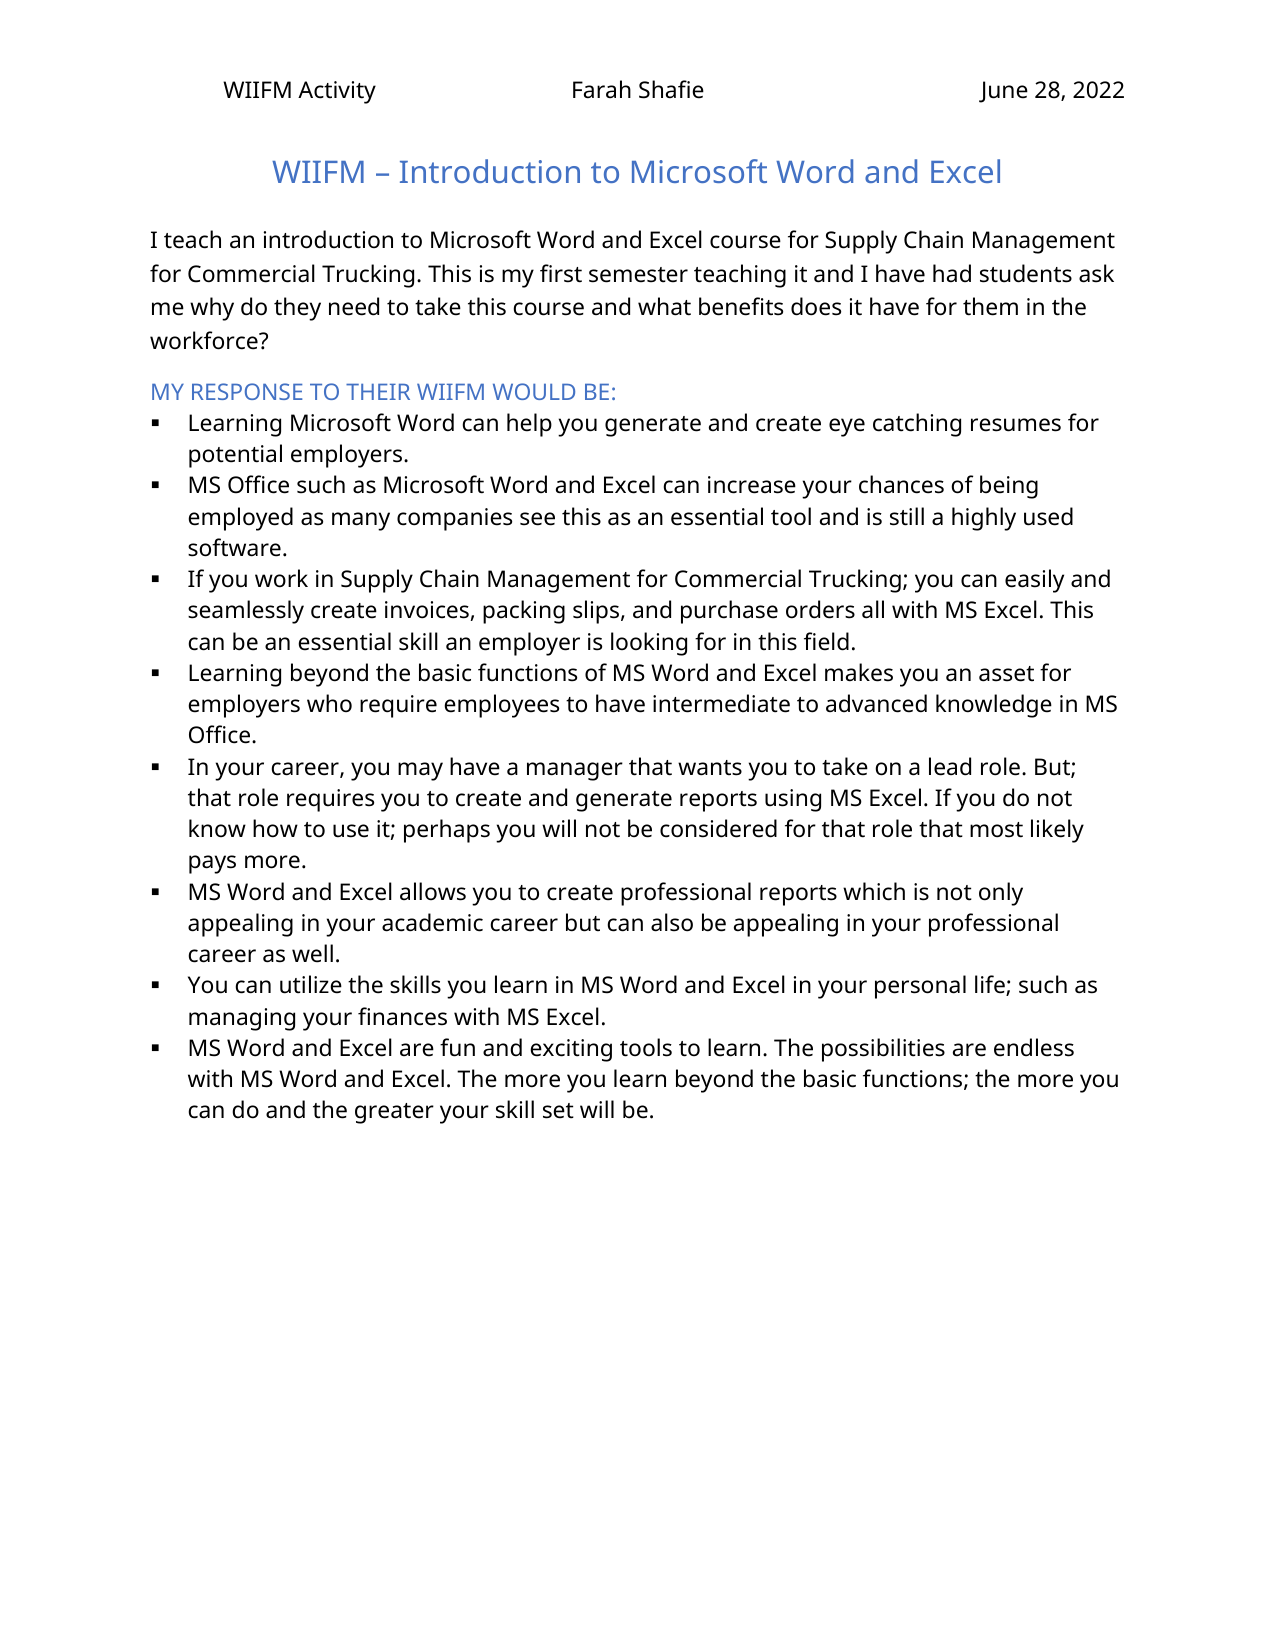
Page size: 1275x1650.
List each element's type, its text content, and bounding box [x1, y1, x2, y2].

list You can utilize the skills you learn in MS Word and Excel in your personal life; such as managing your finances with MS Excel. [150, 969, 1125, 1032]
text MY RESPONSE TO THEIR WIIFM WOULD BE: [150, 376, 1125, 407]
list MS Word and Excel allows you to create professional reports which is not only appealing in your academic career but can also be appealing in your professional career as well. [150, 876, 1125, 969]
list MS Office such as Microsoft Word and Excel can increase your chances of being employed as many companies see this as an essential tool and is still a highly used software. [150, 469, 1125, 563]
text WIIFM – Introduction to Microsoft Word and Excel [150, 150, 1125, 193]
list Learning beyond the basic functions of MS Word and Excel makes you an asset for employers who require employees to have intermediate to advanced knowledge in MS Office. [150, 657, 1125, 751]
list If you work in Supply Chain Management for Commercial Trucking; you can easily and seamlessly create invoices, packing slips, and purchase orders all with MS Excel. This can be an essential skill an employer is looking for in this field. [150, 563, 1125, 657]
text I teach an introduction to Microsoft Word and Excel course for Supply Chain Management for Commercial Trucking. This is my first semester teaching it and I have had students ask me why do they need to take this course and what benefits does it have for them in the workforce? [150, 224, 1125, 356]
list In your career, you may have a manager that wants you to take on a lead role. But; that role requires you to create and generate reports using MS Excel. If you do not know how to use it; perhaps you will not be considered for that role that most likely pays more. [150, 751, 1125, 876]
list MS Word and Excel are fun and exciting tools to learn. The possibilities are endless with MS Word and Excel. The more you learn beyond the basic functions; the more you can do and the greater your skill set will be. [150, 1032, 1125, 1126]
list Learning Microsoft Word can help you generate and create eye catching resumes for potential employers. [150, 407, 1125, 469]
